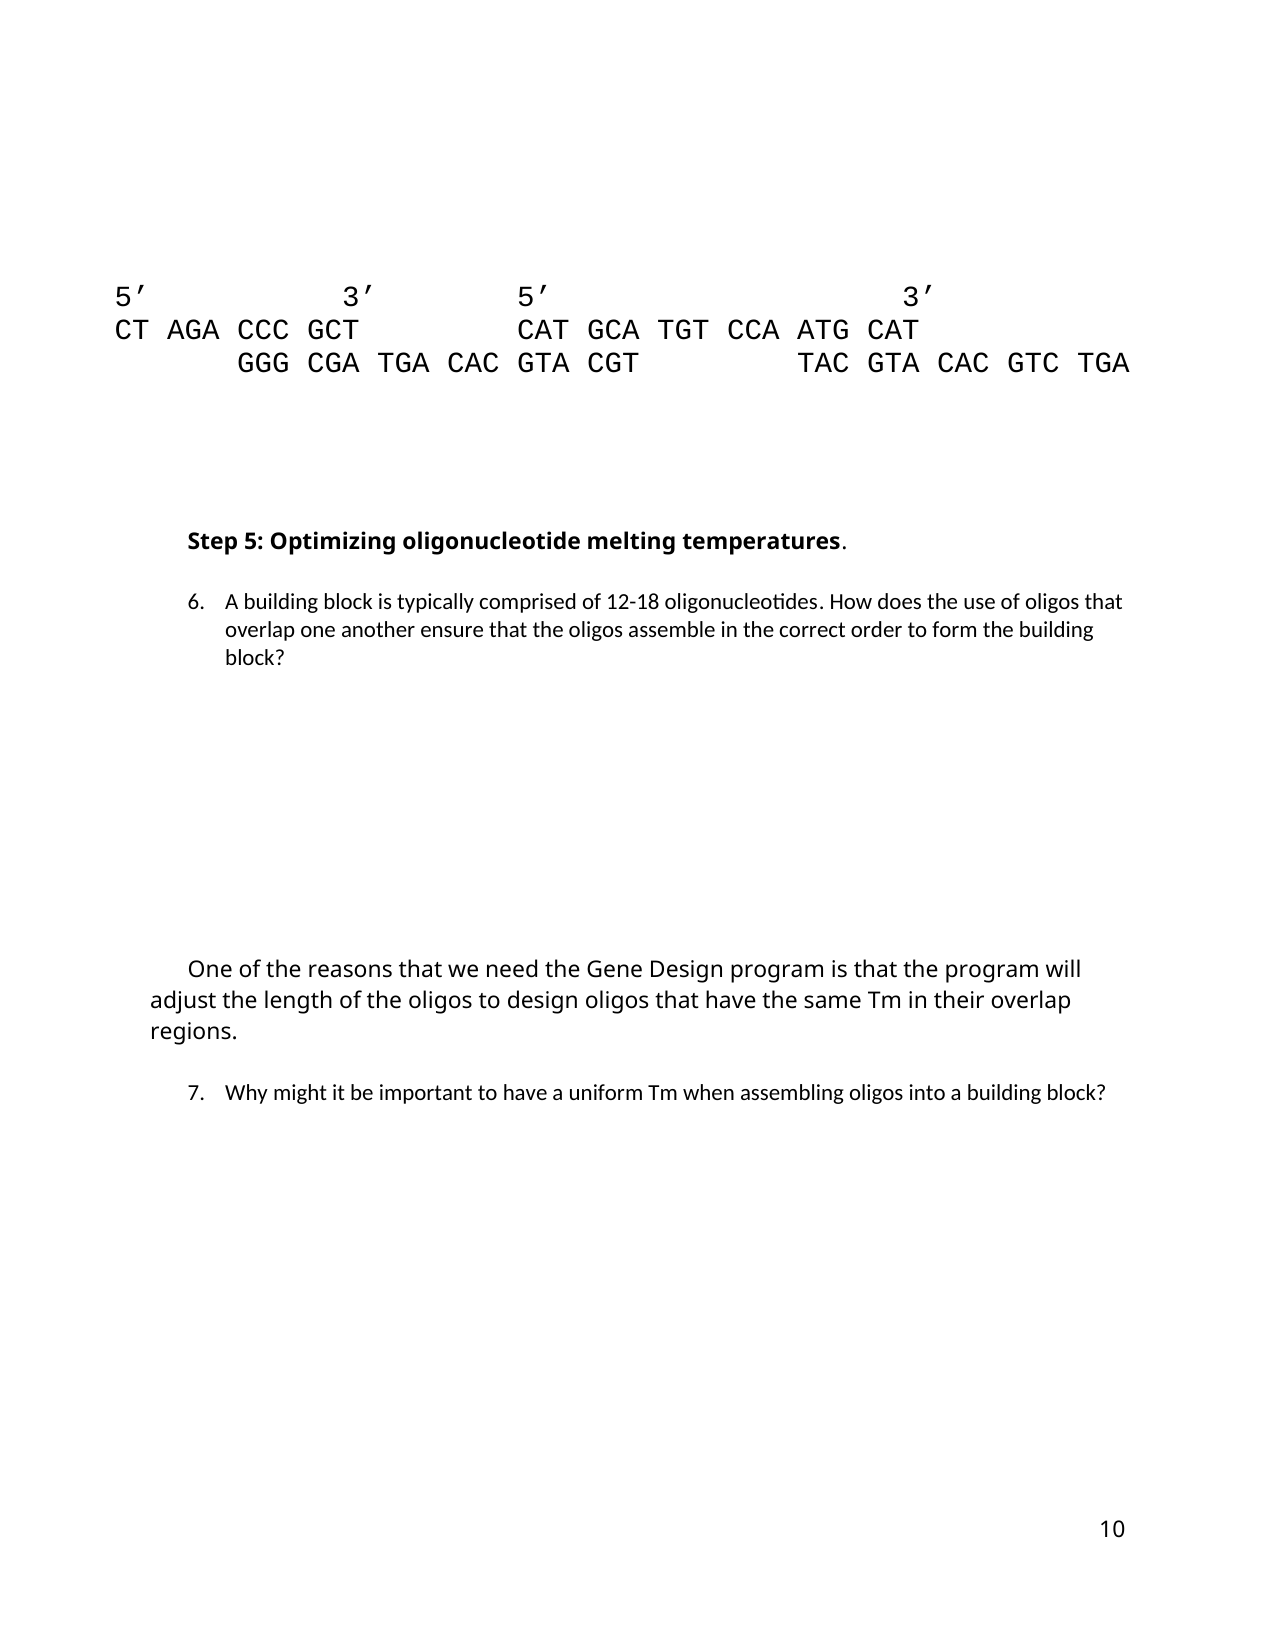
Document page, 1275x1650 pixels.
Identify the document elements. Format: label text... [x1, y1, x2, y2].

list Why might it be important to have a uniform Tm when assembling oligos into a building block? [187, 1078, 1125, 1106]
list A building block is typically comprised of 12-18 oligonucleotides. How does the use of oligos that overlap one another ensure that the oligos assemble in the correct order to form the building block? [187, 587, 1125, 672]
text One of the reasons that we need the Gene Design program is that the program will adjust the length of the oligos to design oligos that have the same Tm in their overlap regions. [150, 953, 1125, 1047]
text Step 5: Optimizing oligonucleotide melting temperatures. [150, 525, 1125, 556]
